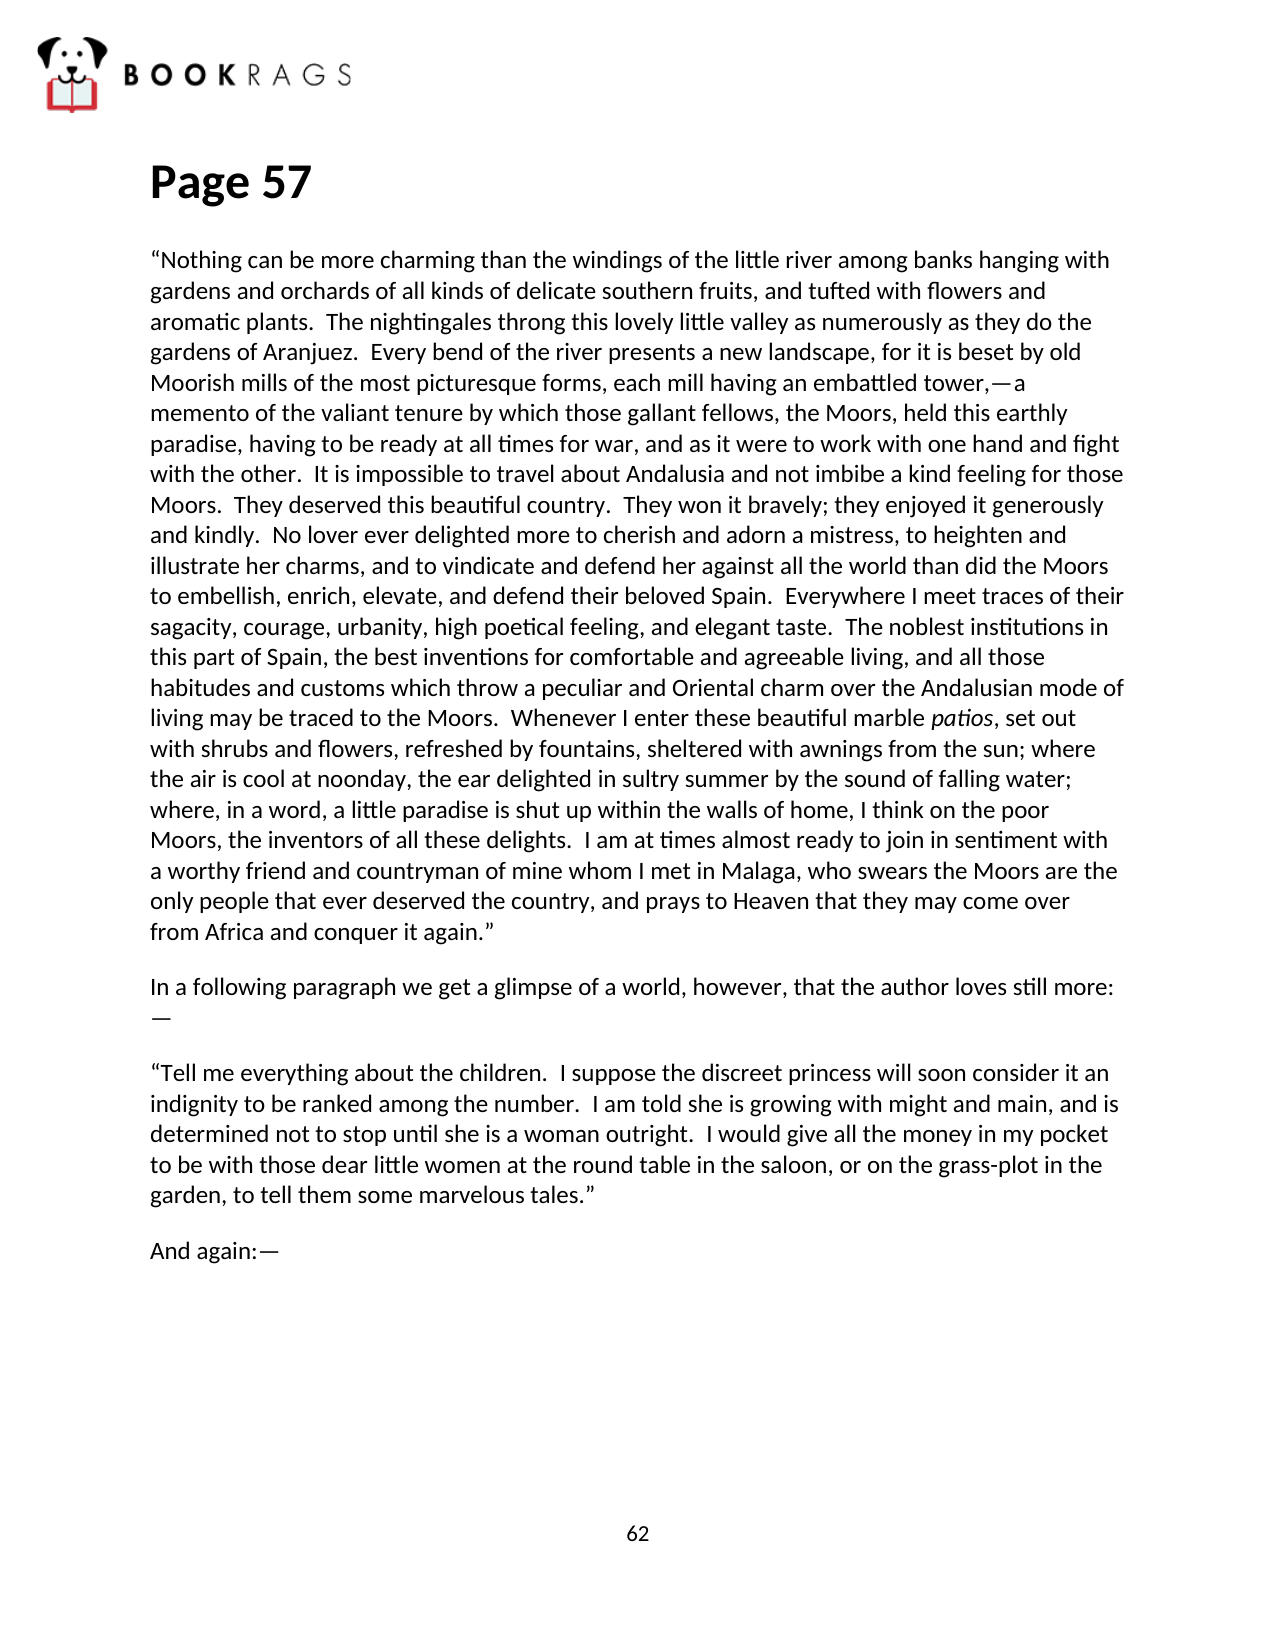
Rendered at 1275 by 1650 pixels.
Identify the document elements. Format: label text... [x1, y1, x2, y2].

text In a following paragraph we get a glimpse of a world, however, that the author loves still more:—­ [150, 972, 1125, 1033]
text “Tell me everything about the children. I suppose the discreet princess will soon consider it an indignity to be ranked among the number. I am told she is growing with might and main, and is determined not to stop until she is a woman outright. I would give all the money in my pocket to be with those dear little women at the round table in the saloon, or on the grass-plot in the garden, to tell them some marvelous tales.” [150, 1058, 1125, 1210]
picture [37, 37, 351, 113]
text And again:—­ [150, 1235, 1125, 1266]
text Page 57 [150, 150, 1125, 211]
text “Nothing can be more charming than the windings of the little river among banks hanging with gardens and orchards of all kinds of delicate southern fruits, and tufted with flowers and aromatic plants. The nightingales throng this lovely little valley as numerously as they do the gardens of Aranjuez. Every bend of the river presents a new landscape, for it is beset by old Moorish mills of the most picturesque forms, each mill having an embattled tower,—­a memento of the valiant tenure by which those gallant fellows, the Moors, held this earthly paradise, having to be ready at all times for war, and as it were to work with one hand and fight with the other. It is impossible to travel about Andalusia and not imbibe a kind feeling for those Moors. They deserved this beautiful country. They won it bravely; they enjoyed it generously and kindly. No lover ever delighted more to cherish and adorn a mistress, to heighten and illustrate her charms, and to vindicate and defend her against all the world than did the Moors to embellish, enrich, elevate, and defend their beloved Spain. Everywhere I meet traces of their sagacity, courage, urbanity, high poetical feeling, and elegant taste. The noblest institutions in this part of Spain, the best inventions for comfortable and agreeable living, and all those habitudes and customs which throw a peculiar and Oriental charm over the Andalusian mode of living may be traced to the Moors. Whenever I enter these beautiful marble patios, set out with shrubs and flowers, refreshed by fountains, sheltered with awnings from the sun; where the air is cool at noonday, the ear delighted in sultry summer by the sound of falling water; where, in a word, a little paradise is shut up within the walls of home, I think on the poor Moors, the inventors of all these delights. I am at times almost ready to join in sentiment with a worthy friend and countryman of mine whom I met in Malaga, who swears the Moors are the only people that ever deserved the country, and prays to Heaven that they may come over from Africa and conquer it again.” [150, 244, 1125, 947]
